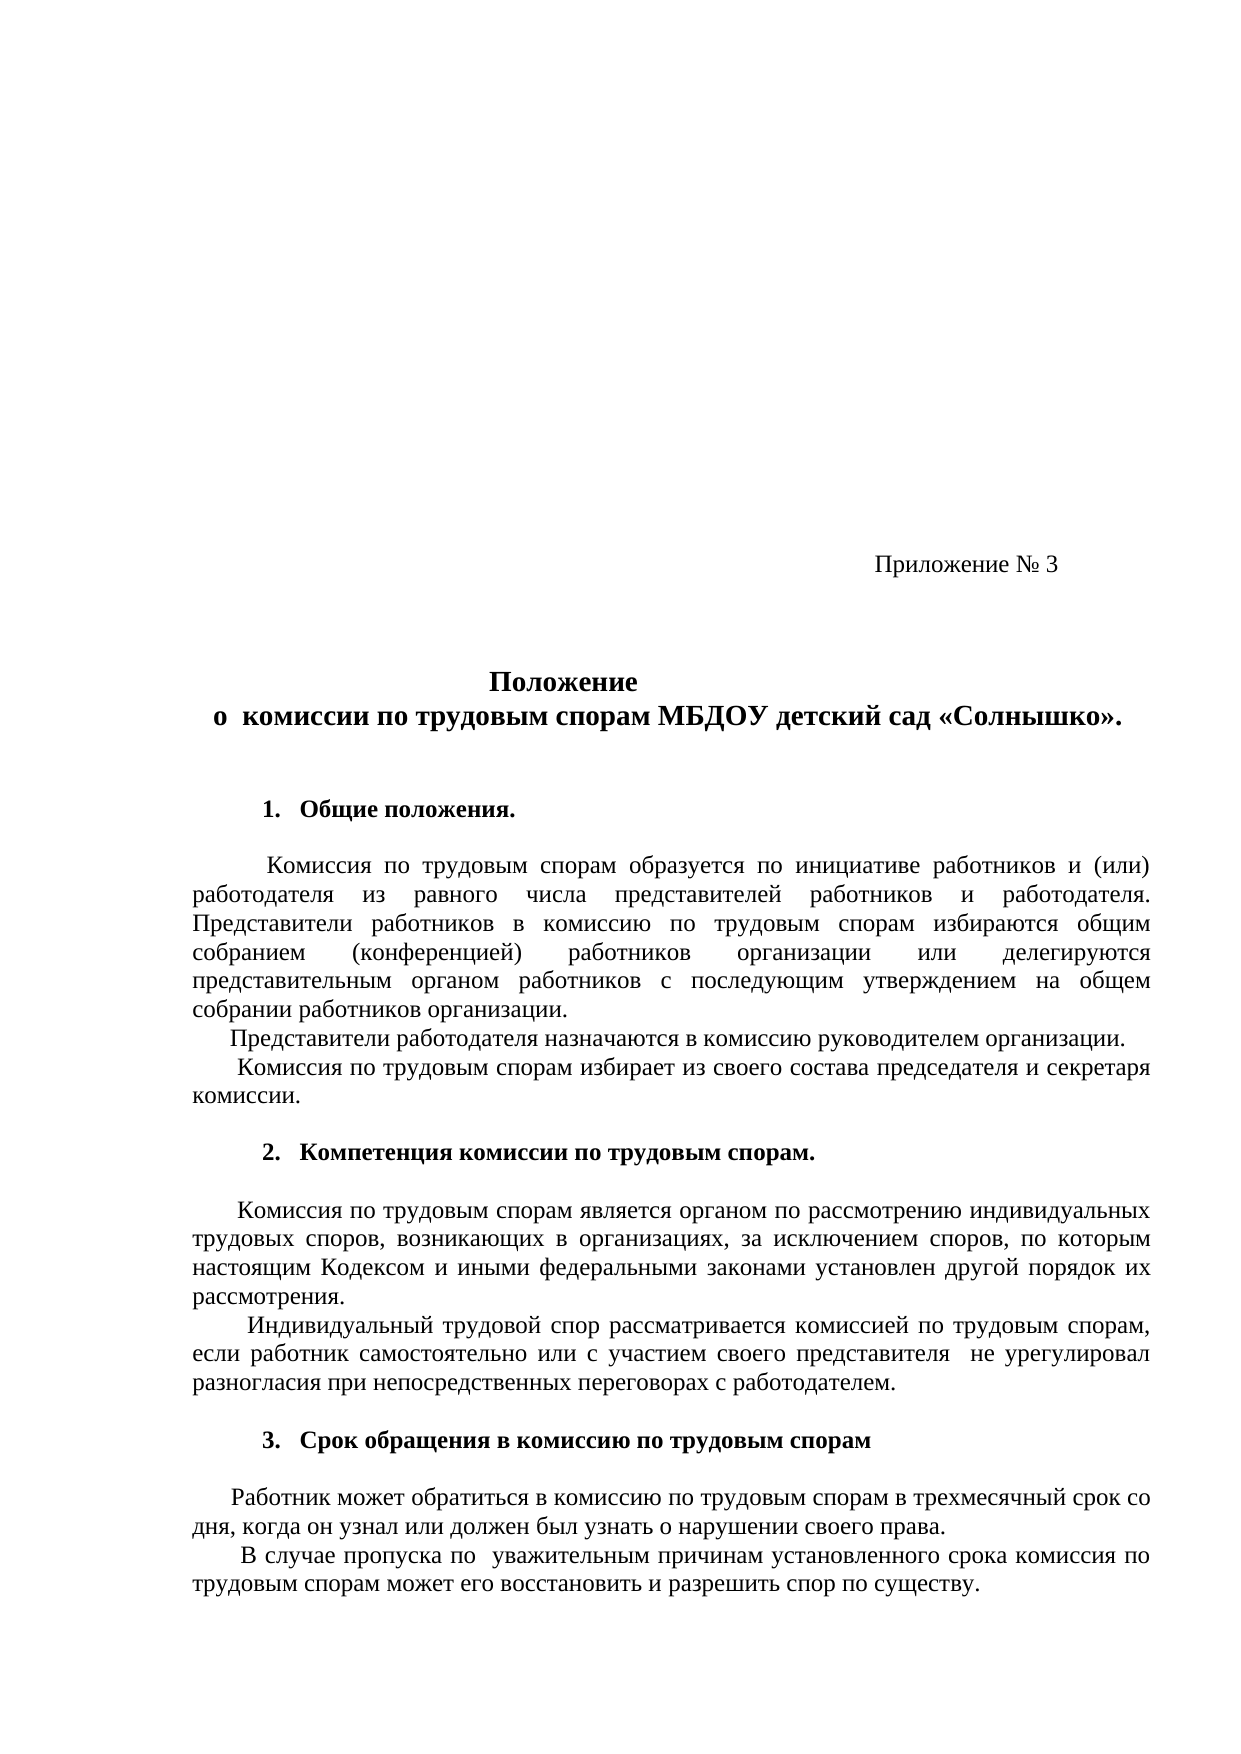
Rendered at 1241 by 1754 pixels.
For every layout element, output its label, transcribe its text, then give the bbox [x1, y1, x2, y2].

text В случае пропуска по уважительным причинам установленного срока комиссия по трудовым спорам может его восстановить и разрешить спор по существу. [192, 1540, 1152, 1597]
text Комиссия по трудовым спорам образуется по инициативе работников и (или) работодателя из равного числа представителей работников и работодателя. Представители работников в комиссию по трудовым спорам избираются общим собранием (конференцией) работников организации или делегируются представительным органом работников с последующим утверждением на общем собрании работников организации. [192, 851, 1152, 1023]
text Представители работодателя назначаются в комиссию руководителем организации. [192, 1023, 1152, 1052]
list Общие положения. [262, 794, 1152, 822]
list Компетенция комиссии по трудовым спорам. [262, 1137, 1152, 1166]
text Индивидуальный трудовой спор рассматривается комиссией по трудовым спорам, если работник самостоятельно или с участием своего представителя не урегулировал разногласия при непосредственных переговорах с работодателем. [192, 1310, 1152, 1396]
text о комиссии по трудовым спорам МБДОУ детский сад «Солнышко». [118, 698, 1152, 731]
text Комиссия по трудовым спорам избирает из своего состава председателя и секретаря комиссии. [192, 1052, 1152, 1109]
text Работник может обратиться в комиссию по трудовым спорам в трехмесячный срок со дня, когда он узнал или должен был узнать о нарушении своего права. [192, 1482, 1152, 1540]
text Комиссия по трудовым спорам является органом по рассмотрению индивидуальных трудовых споров, возникающих в организациях, за исключением споров, по которым настоящим Кодексом и иными федеральными законами установлен другой порядок их рассмотрения. [192, 1195, 1152, 1310]
text Положение [118, 664, 1152, 698]
list Срок обращения в комиссию по трудовым спорам [262, 1425, 1152, 1453]
text Приложение № 3 [118, 549, 1152, 578]
